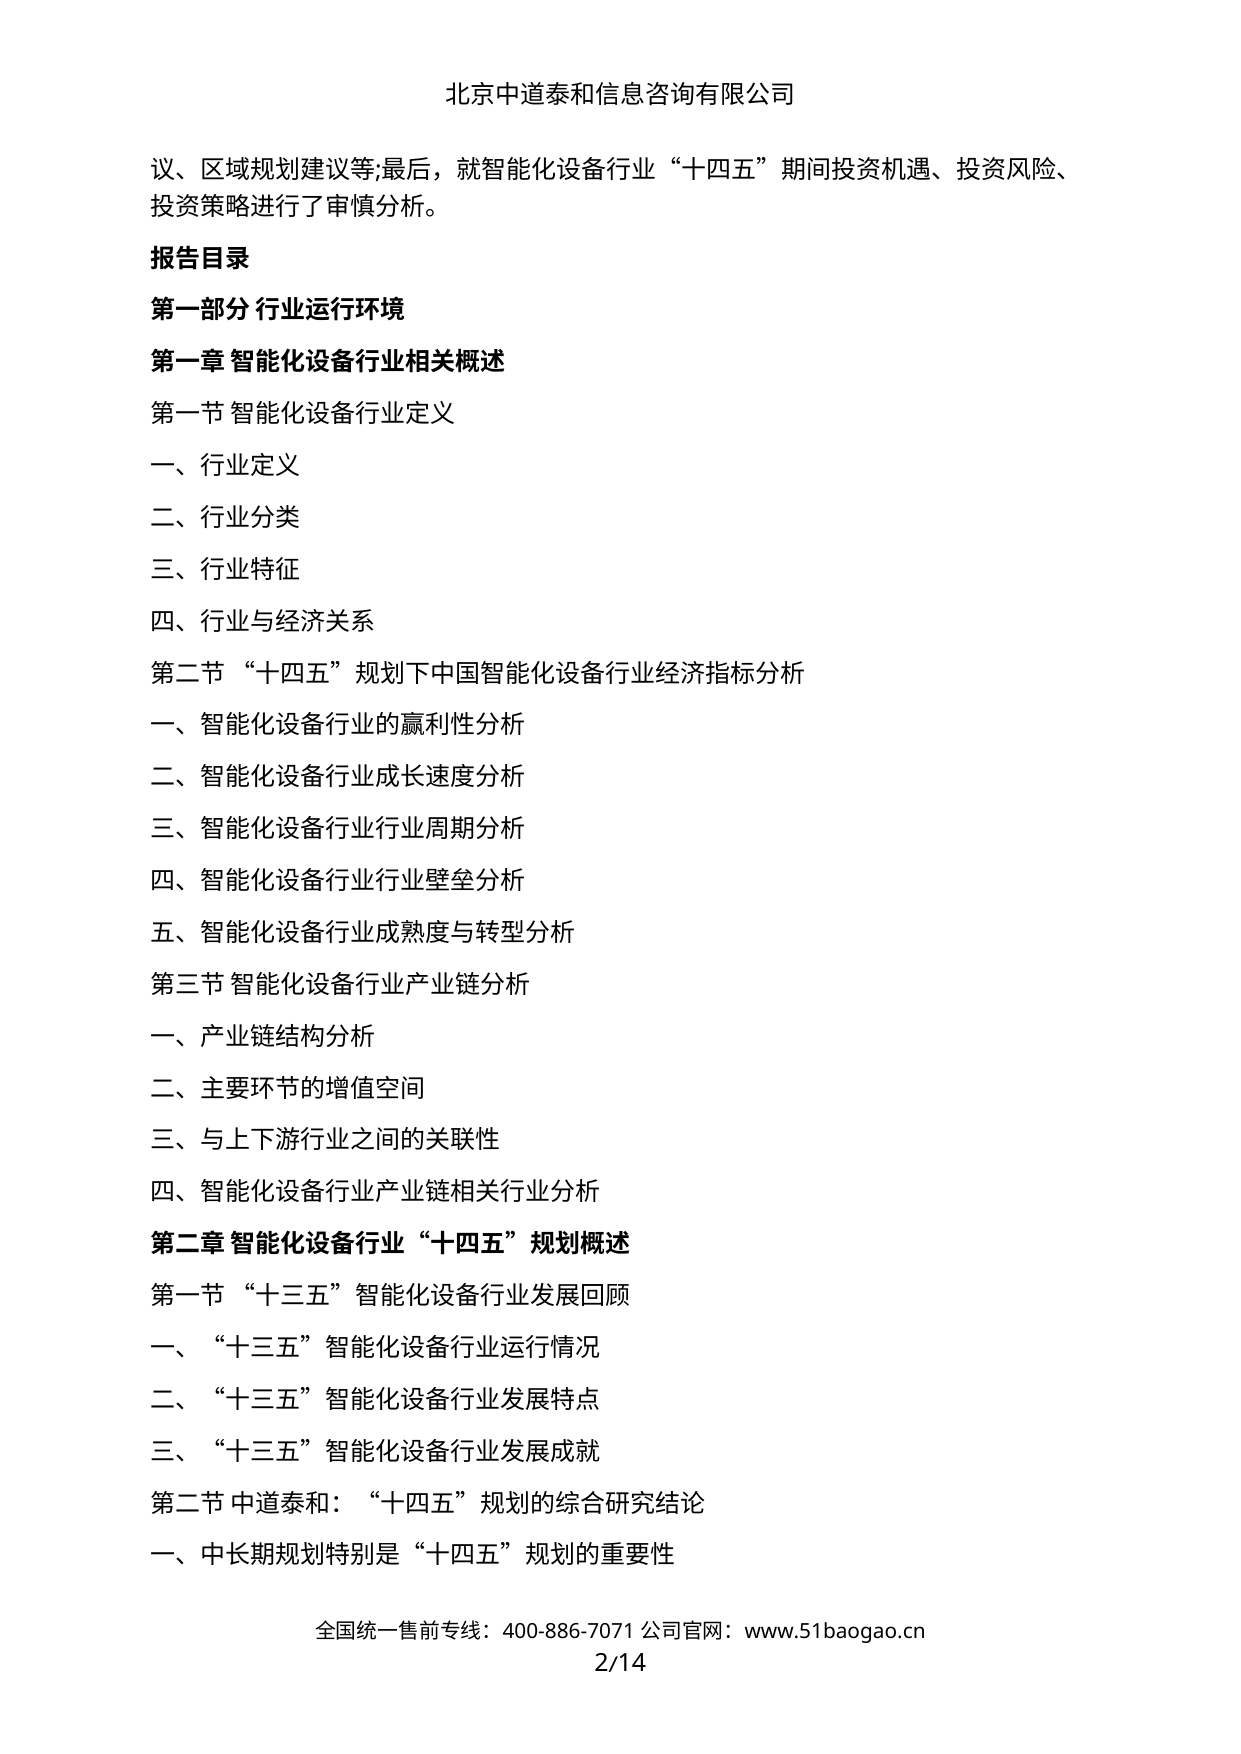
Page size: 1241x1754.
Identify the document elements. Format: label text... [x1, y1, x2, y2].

text 四、智能化设备行业产业链相关行业分析 [150, 1172, 1090, 1208]
text 二、主要环节的增值空间 [150, 1068, 1090, 1104]
text 二、智能化设备行业成长速度分析 [150, 757, 1090, 793]
text 三、与上下游行业之间的关联性 [150, 1120, 1090, 1156]
text 一、产业链结构分析 [150, 1016, 1090, 1052]
text 三、智能化设备行业行业周期分析 [150, 809, 1090, 845]
text 第一节 “十三五”智能化设备行业发展回顾 [150, 1276, 1090, 1312]
text 三、行业特征 [150, 549, 1090, 586]
text 第二节 中道泰和：“十四五”规划的综合研究结论 [150, 1483, 1090, 1519]
text 第一部分 行业运行环境 [150, 290, 1090, 326]
text 第一章 智能化设备行业相关概述 [150, 342, 1090, 378]
text 四、行业与经济关系 [150, 601, 1090, 637]
text 五、智能化设备行业成熟度与转型分析 [150, 912, 1090, 949]
text 一、行业定义 [150, 446, 1090, 482]
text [150, 150, 1090, 222]
text 一、“十三五”智能化设备行业运行情况 [150, 1327, 1090, 1364]
text 第一节 智能化设备行业定义 [150, 394, 1090, 430]
text 二、行业分类 [150, 497, 1090, 534]
text 四、智能化设备行业行业壁垒分析 [150, 861, 1090, 897]
text 第二节 “十四五”规划下中国智能化设备行业经济指标分析 [150, 653, 1090, 689]
text 第三节 智能化设备行业产业链分析 [150, 964, 1090, 1001]
text 三、“十三五”智能化设备行业发展成就 [150, 1431, 1090, 1467]
text 一、中长期规划特别是“十四五”规划的重要性 [150, 1535, 1090, 1571]
text 二、“十三五”智能化设备行业发展特点 [150, 1379, 1090, 1416]
text 报告目录 [150, 238, 1090, 274]
text 一、智能化设备行业的赢利性分析 [150, 705, 1090, 741]
text 第二章 智能化设备行业“十四五”规划概述 [150, 1224, 1090, 1260]
